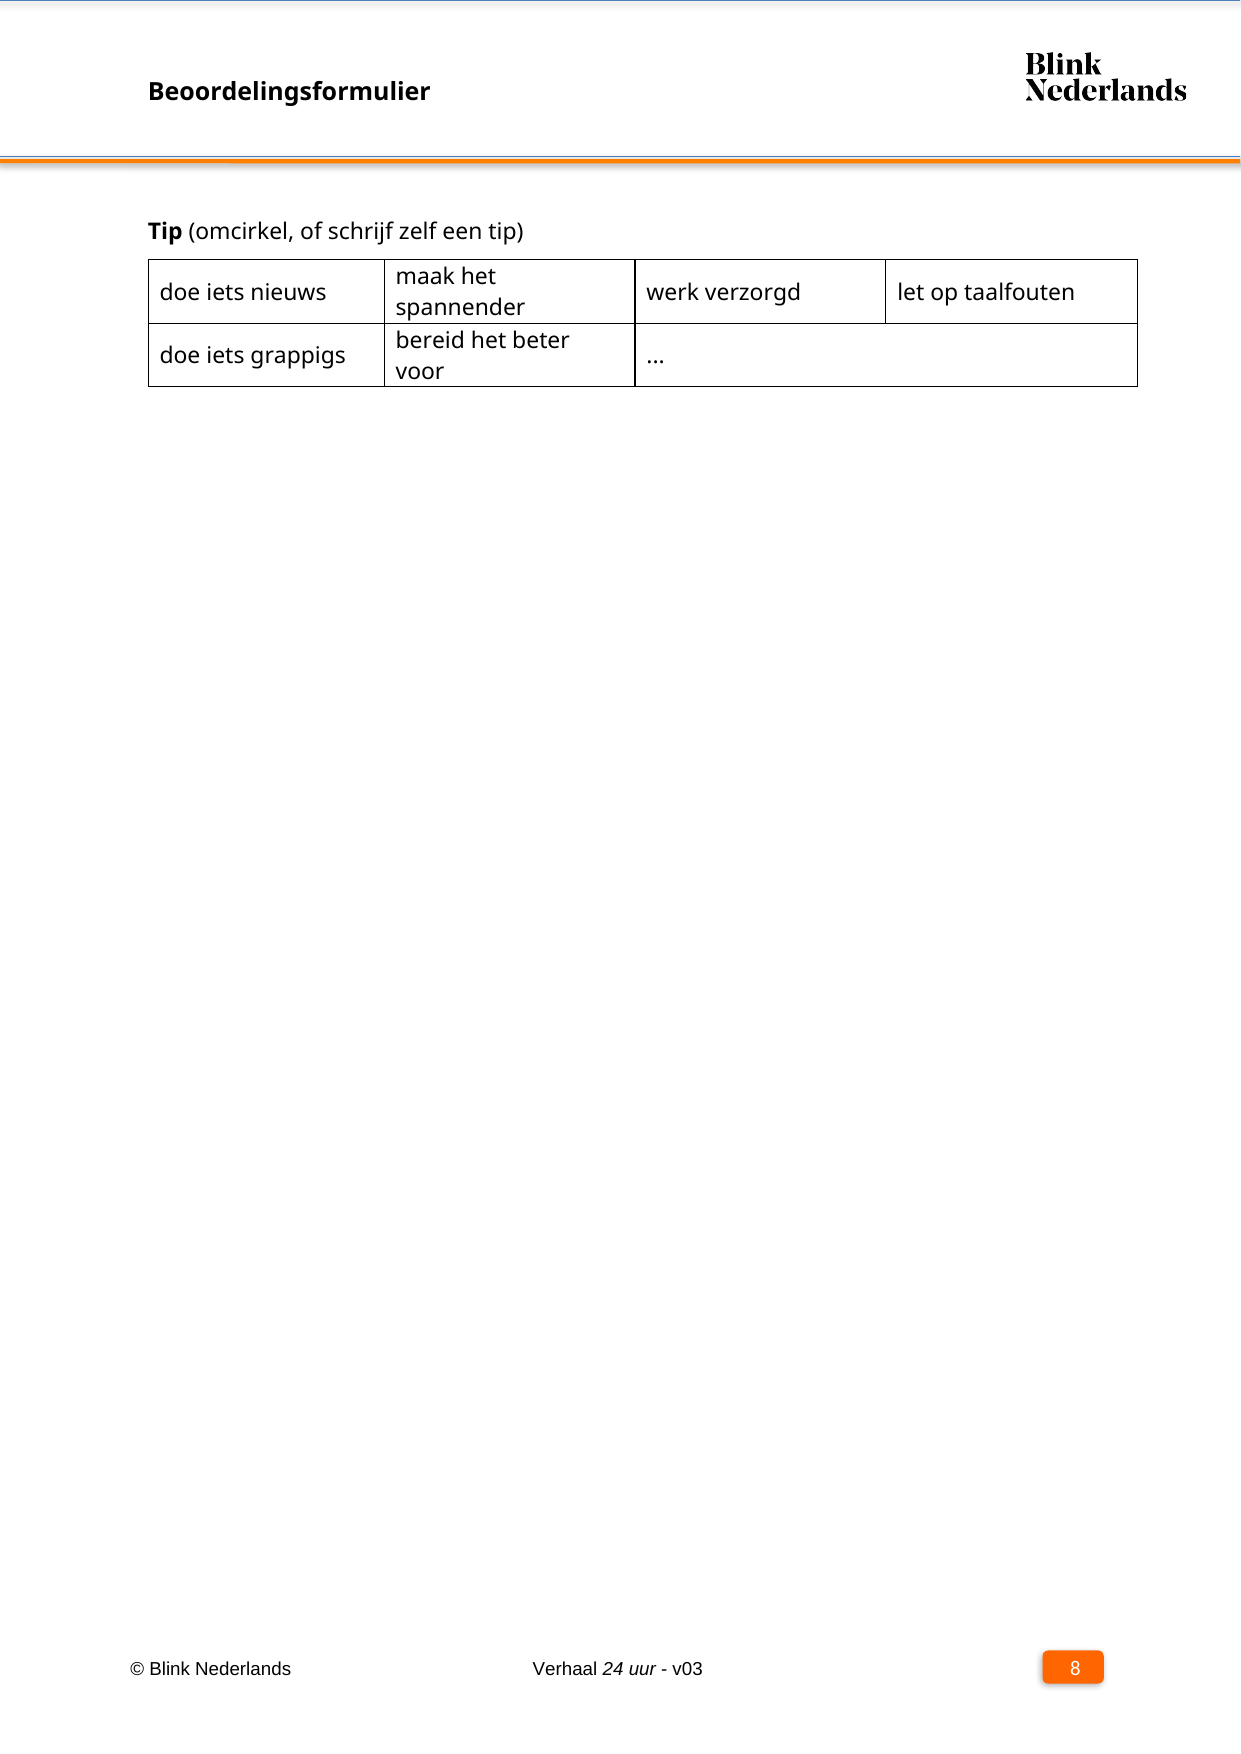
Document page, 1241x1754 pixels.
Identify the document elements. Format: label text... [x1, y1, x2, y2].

table_cell bereid het beter voor [385, 324, 634, 386]
table_cell doe iets grappigs [149, 324, 384, 386]
table_header let op taalfouten [886, 260, 1137, 323]
picture [1025, 52, 1187, 101]
table_header werk verzorgd [636, 260, 885, 323]
table_header maak het spannender [385, 260, 634, 323]
table_header doe iets nieuws [149, 260, 384, 323]
table_cell ... [636, 324, 1137, 386]
text Tip (omcirkel, of schrijf zelf een tip) [148, 215, 1093, 247]
